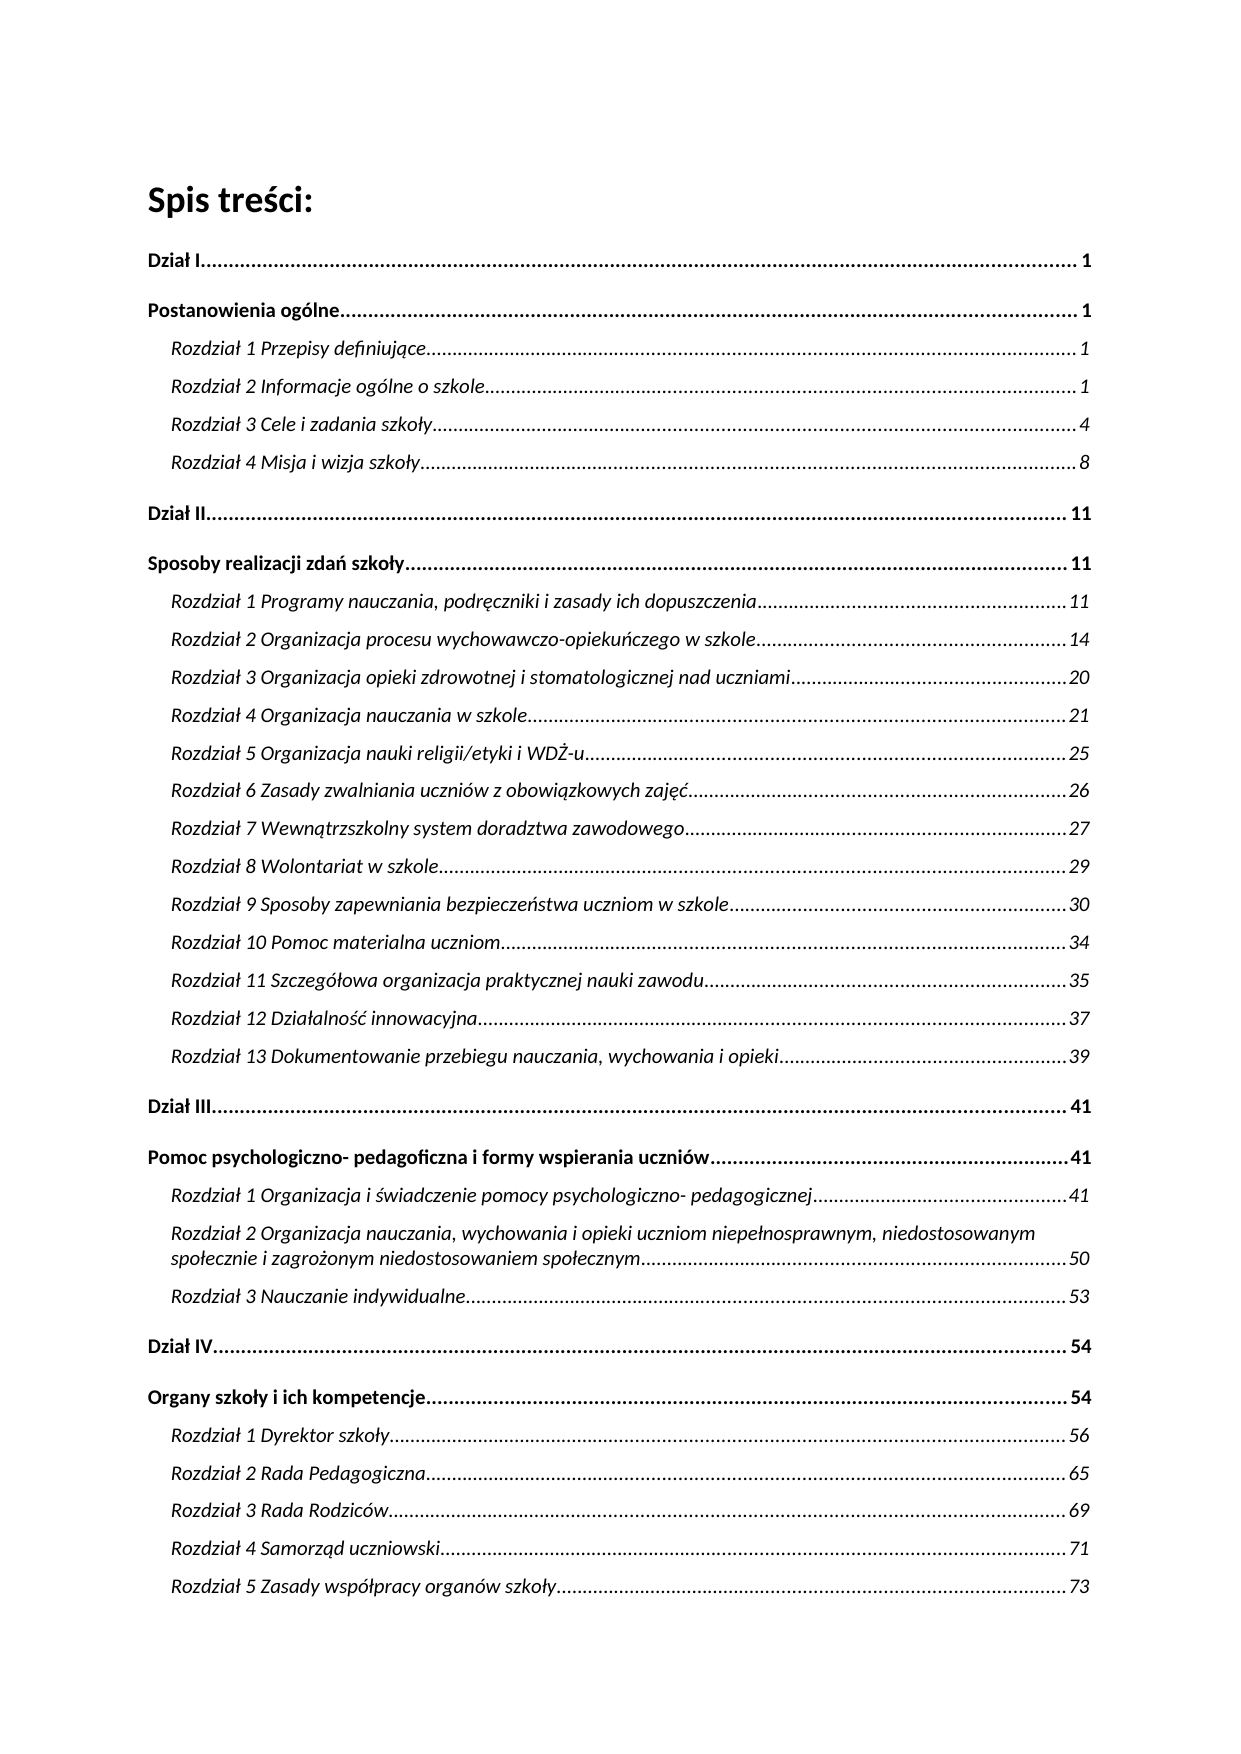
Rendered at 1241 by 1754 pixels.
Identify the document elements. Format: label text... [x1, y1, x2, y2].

text Rozdział 7 Wewnątrzszkolny system doradztwa zawodowego 27 [171, 816, 1092, 841]
text Dział I 1 [148, 247, 1092, 273]
text Rozdział 10 Pomoc materialna uczniom 34 [171, 929, 1092, 955]
text Pomoc psychologiczno- pedagoficzna i formy wspierania uczniów 41 [148, 1144, 1092, 1169]
text Rozdział 2 Rada Pedagogiczna 65 [171, 1460, 1092, 1485]
text Rozdział 5 Zasady współpracy organów szkoły 73 [171, 1573, 1092, 1599]
text Sposoby realizacji zdań szkoły 11 [148, 550, 1092, 576]
text Rozdział 3 Nauczanie indywidualne 53 [171, 1283, 1092, 1308]
text Dział IV 54 [148, 1333, 1092, 1359]
text Rozdział 3 Cele i zadania szkoły 4 [171, 411, 1092, 437]
text Postanowienia ogólne 1 [148, 298, 1092, 323]
text Rozdział 1 Organizacja i świadczenie pomocy psychologiczno- pedagogicznej 41 [171, 1182, 1092, 1207]
text Rozdział 2 Organizacja nauczania, wychowania i opieki uczniom niepełnosprawnym, niedostosowanym społecznie i zagrożonym niedostosowaniem społecznym 50 [171, 1220, 1092, 1271]
text Rozdział 2 Organizacja procesu wychowawczo-opiekuńczego w szkole 14 [171, 626, 1092, 651]
text Rozdział 12 Działalność innowacyjna 37 [171, 1005, 1092, 1031]
text Rozdział 1 Programy nauczania, podręczniki i zasady ich dopuszczenia 11 [171, 588, 1092, 613]
text Rozdział 1 Dyrektor szkoły 56 [171, 1422, 1092, 1447]
text Rozdział 4 Misja i wizja szkoły 8 [171, 449, 1092, 475]
text Organy szkoły i ich kompetencje 54 [148, 1384, 1092, 1409]
text Rozdział 11 Szczegółowa organizacja praktycznej nauki zawodu 35 [171, 967, 1092, 993]
text Rozdział 3 Organizacja opieki zdrowotnej i stomatologicznej nad uczniami 20 [171, 664, 1092, 689]
text Rozdział 5 Organizacja nauki religii/etyki i WDŻ-u 25 [171, 740, 1092, 765]
text Rozdział 9 Sposoby zapewniania bezpieczeństwa uczniom w szkole 30 [171, 891, 1092, 917]
text Rozdział 3 Rada Rodziców 69 [171, 1498, 1092, 1523]
text Dział II 11 [148, 500, 1092, 525]
text Rozdział 13 Dokumentowanie przebiegu nauczania, wychowania i opieki 39 [171, 1043, 1092, 1068]
text Rozdział 2 Informacje ogólne o szkole 1 [171, 373, 1092, 399]
text Rozdział 1 Przepisy definiujące 1 [171, 336, 1092, 361]
text Rozdział 8 Wolontariat w szkole 29 [171, 853, 1092, 879]
text Dział III 41 [148, 1093, 1092, 1119]
text Rozdział 4 Samorząd uczniowski 71 [171, 1536, 1092, 1561]
text Spis treści: [148, 176, 1092, 222]
text Rozdział 6 Zasady zwalniania uczniów z obowiązkowych zajęć 26 [171, 778, 1092, 803]
text Rozdział 4 Organizacja nauczania w szkole 21 [171, 702, 1092, 727]
